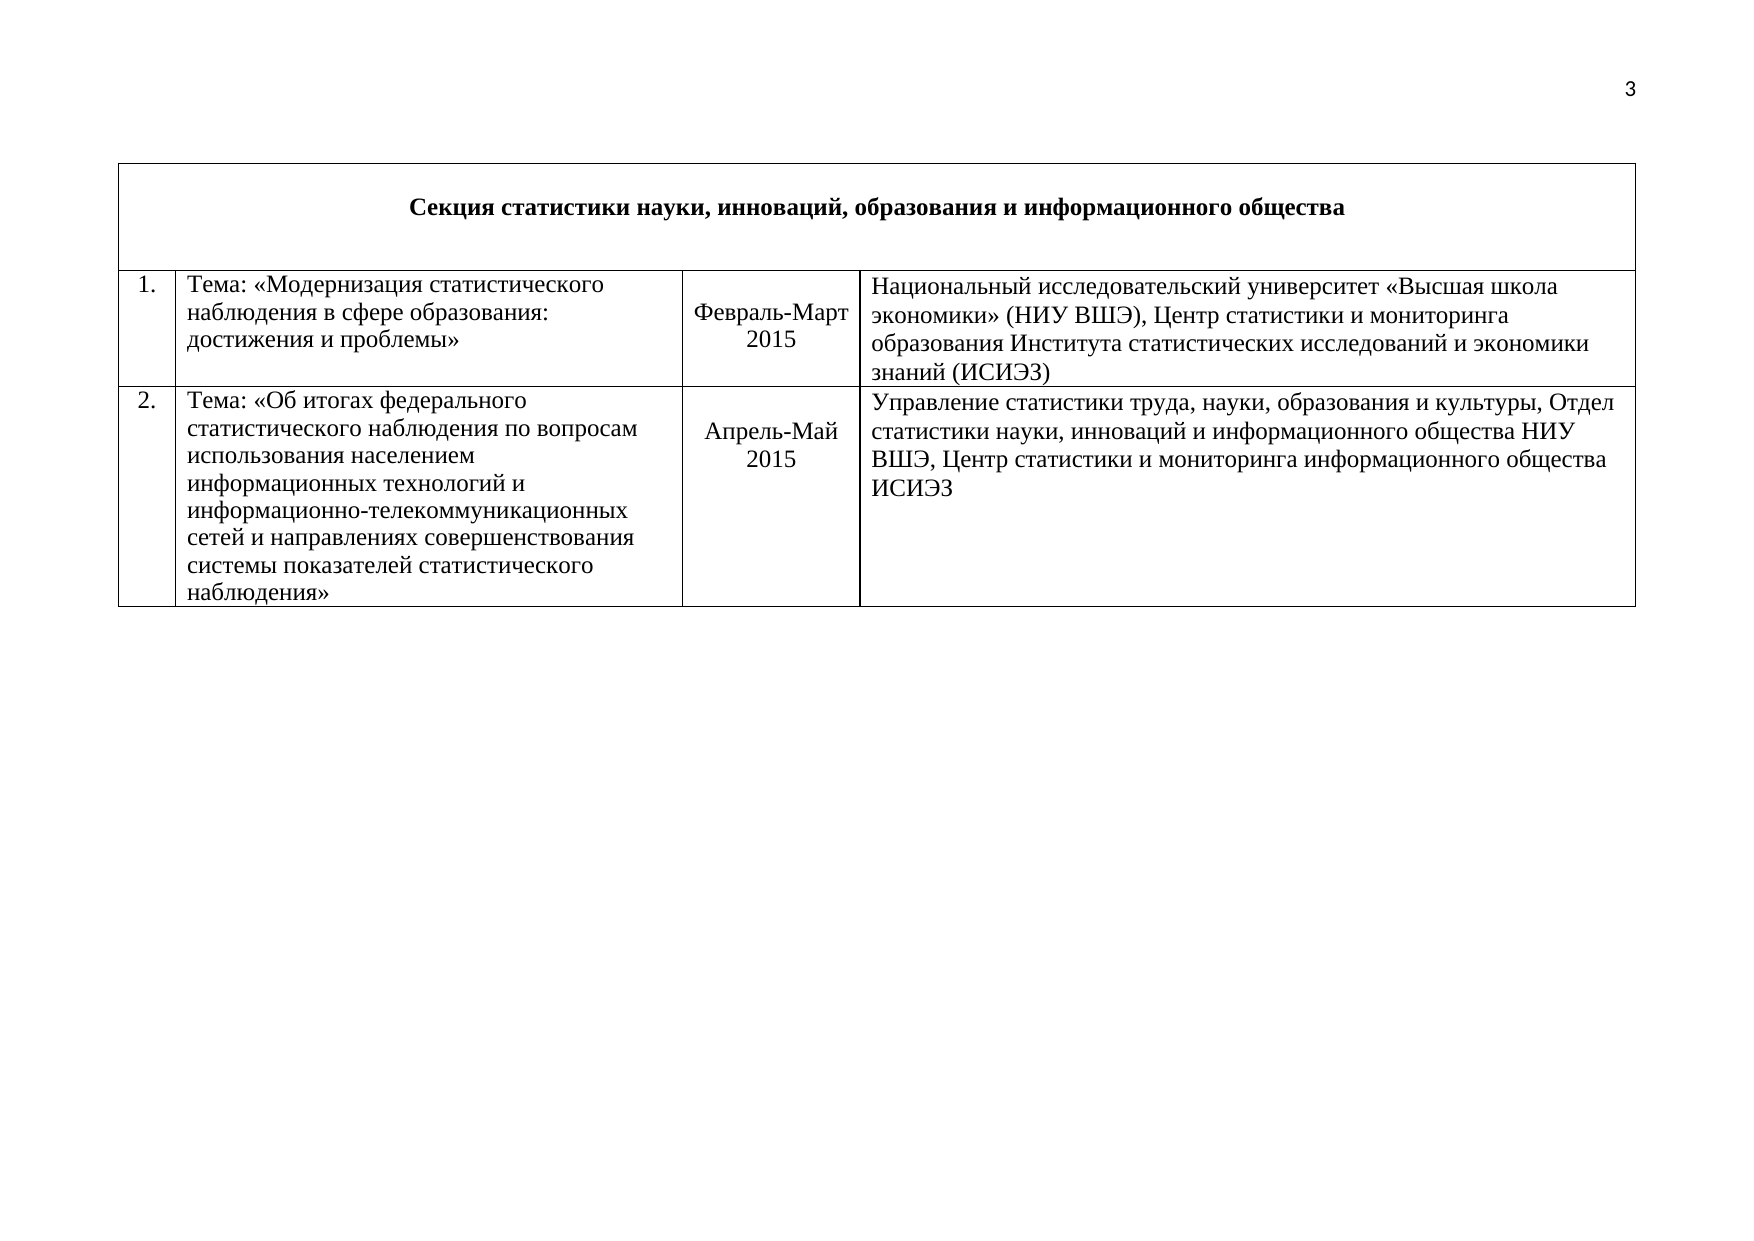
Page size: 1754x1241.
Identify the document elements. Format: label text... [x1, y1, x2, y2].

table_cell Национальный исследовательский университет «Высшая школа экономики» (НИУ ВШЭ), Центр статистики и мониторинга образования Института статистических исследований и экономики знаний (ИСИЭЗ) [861, 271, 1635, 386]
table_cell Февраль-Март 2015 [683, 271, 859, 386]
table_cell 2. [119, 387, 175, 606]
table_cell Секция статистики науки, инноваций, образования и информационного общества [119, 164, 1635, 270]
table_cell Управление статистики труда, науки, образования и культуры, Отдел статистики науки, инноваций и информационного общества НИУ ВШЭ, Центр статистики и мониторинга информационного общества ИСИЭЗ [861, 387, 1635, 606]
table_cell Апрель-Май 2015 [683, 387, 859, 606]
table_cell Тема: «Об итогах федерального статистического наблюдения по вопросам использования населением информационных технологий и информационно-телекоммуникационных сетей и направлениях совершенствования системы показателей статистического наблюдения» [176, 387, 682, 606]
table_cell 1. [119, 271, 175, 386]
table_cell Тема: «Модернизация статистического наблюдения в сфере образования: достижения и проблемы» [176, 271, 682, 386]
